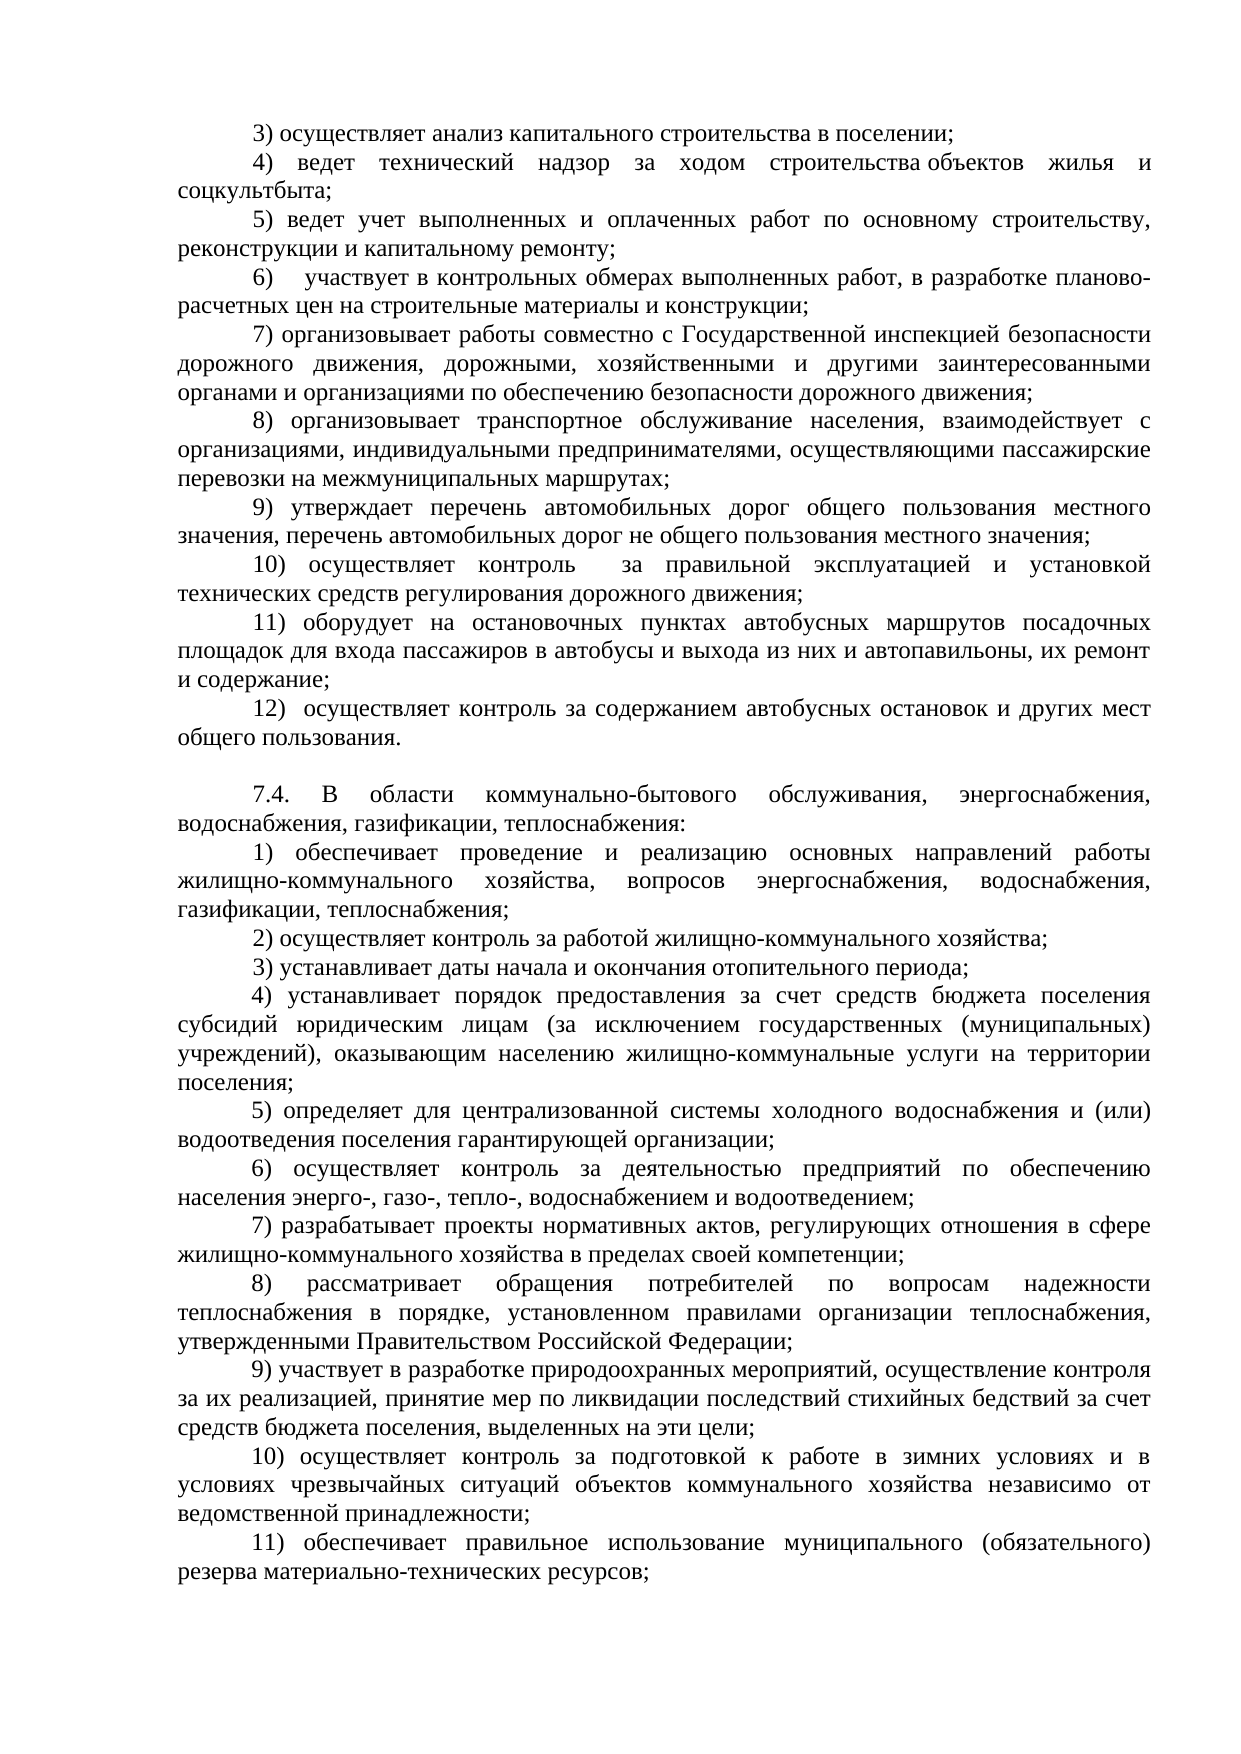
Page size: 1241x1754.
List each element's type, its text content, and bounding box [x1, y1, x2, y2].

text 5) ведет учет выполненных и оплаченных работ по основному строительству, реконструкции и капитальному ремонту; [177, 204, 1152, 262]
text 4) ведет технический надзор за ходом строительства объектов жилья и соцкультбыта; [177, 147, 1152, 204]
title 8) рассматривает обращения потребителей по вопросам надежности теплоснабжения в порядке, установленном правилами организации теплоснабжения, утвержденными Правительством Российской Федерации; [177, 1268, 1152, 1354]
title 4) устанавливает порядок предоставления за счет средств бюджета поселения субсидий юридическим лицам (за исключением государственных (муниципальных) учреждений), оказывающим населению жилищно-коммунальные услуги на территории поселения; [177, 981, 1152, 1096]
text 3) осуществляет анализ капитального строительства в поселении; [177, 118, 1152, 147]
text 3) устанавливает даты начала и окончания отопительного периода; [177, 952, 1152, 981]
text 1) обеспечивает проведение и реализацию основных направлений работы жилищно-коммунального хозяйства, вопросов энергоснабжения, водоснабжения, газификации, теплоснабжения; [177, 837, 1152, 923]
text 10) осуществляет контроль за правильной эксплуатацией и установкой технических средств регулирования дорожного движения; [177, 549, 1152, 607]
text 7) организовывает работы совместно с Государственной инспекцией безопасности дорожного движения, дорожными, хозяйственными и другими заинтересованными органами и организациями по обеспечению безопасности дорожного движения; [177, 319, 1152, 406]
text 7.4. В области коммунально-бытового обслуживания, энергоснабжения, водоснабжения, газификации, теплоснабжения: [177, 779, 1152, 837]
text 11) обеспечивает правильное использование муниципального (обязательного) резерва материально-технических ресурсов; [177, 1527, 1152, 1584]
title 5) определяет для централизованной системы холодного водоснабжения и (или) водоотведения поселения гарантирующей организации; [177, 1096, 1152, 1153]
text 9) участвует в разработке природоохранных мероприятий, осуществление контроля за их реализацией, принятие мер по ликвидации последствий стихийных бедствий за счет средств бюджета поселения, выделенных на эти цели; [177, 1354, 1152, 1441]
text 10) осуществляет контроль за подготовкой к работе в зимних условиях и в условиях чрезвычайных ситуаций объектов коммунального хозяйства независимо от ведомственной принадлежности; [177, 1441, 1152, 1527]
title 7) разрабатывает проекты нормативных актов, регулирующих отношения в сфере жилищно-коммунального хозяйства в пределах своей компетенции; [177, 1211, 1152, 1268]
title 6) осуществляет контроль за деятельностью предприятий по обеспечению населения энерго-, газо-, тепло-, водоснабжением и водоотведением; [177, 1153, 1152, 1211]
text 6) участвует в контрольных обмерах выполненных работ, в разработке планово-расчетных цен на строительные материалы и конструкции; [177, 262, 1152, 319]
text 12) осуществляет контроль за содержанием автобусных остановок и других мест общего пользования. [177, 693, 1152, 751]
text 8) организовывает транспортное обслуживание населения, взаимодействует с организациями, индивидуальными предпринимателями, осуществляющими пассажирские перевозки на межмуниципальных маршрутах; [177, 406, 1152, 492]
text 11) оборудует на остановочных пунктах автобусных маршрутов посадочных площадок для входа пассажиров в автобусы и выхода из них и автопавильоны, их ремонт и содержание; [177, 607, 1152, 693]
text 9) утверждает перечень автомобильных дорог общего пользования местного значения, перечень автомобильных дорог не общего пользования местного значения; [177, 492, 1152, 549]
text 2) осуществляет контроль за работой жилищно-коммунального хозяйства; [177, 923, 1152, 952]
